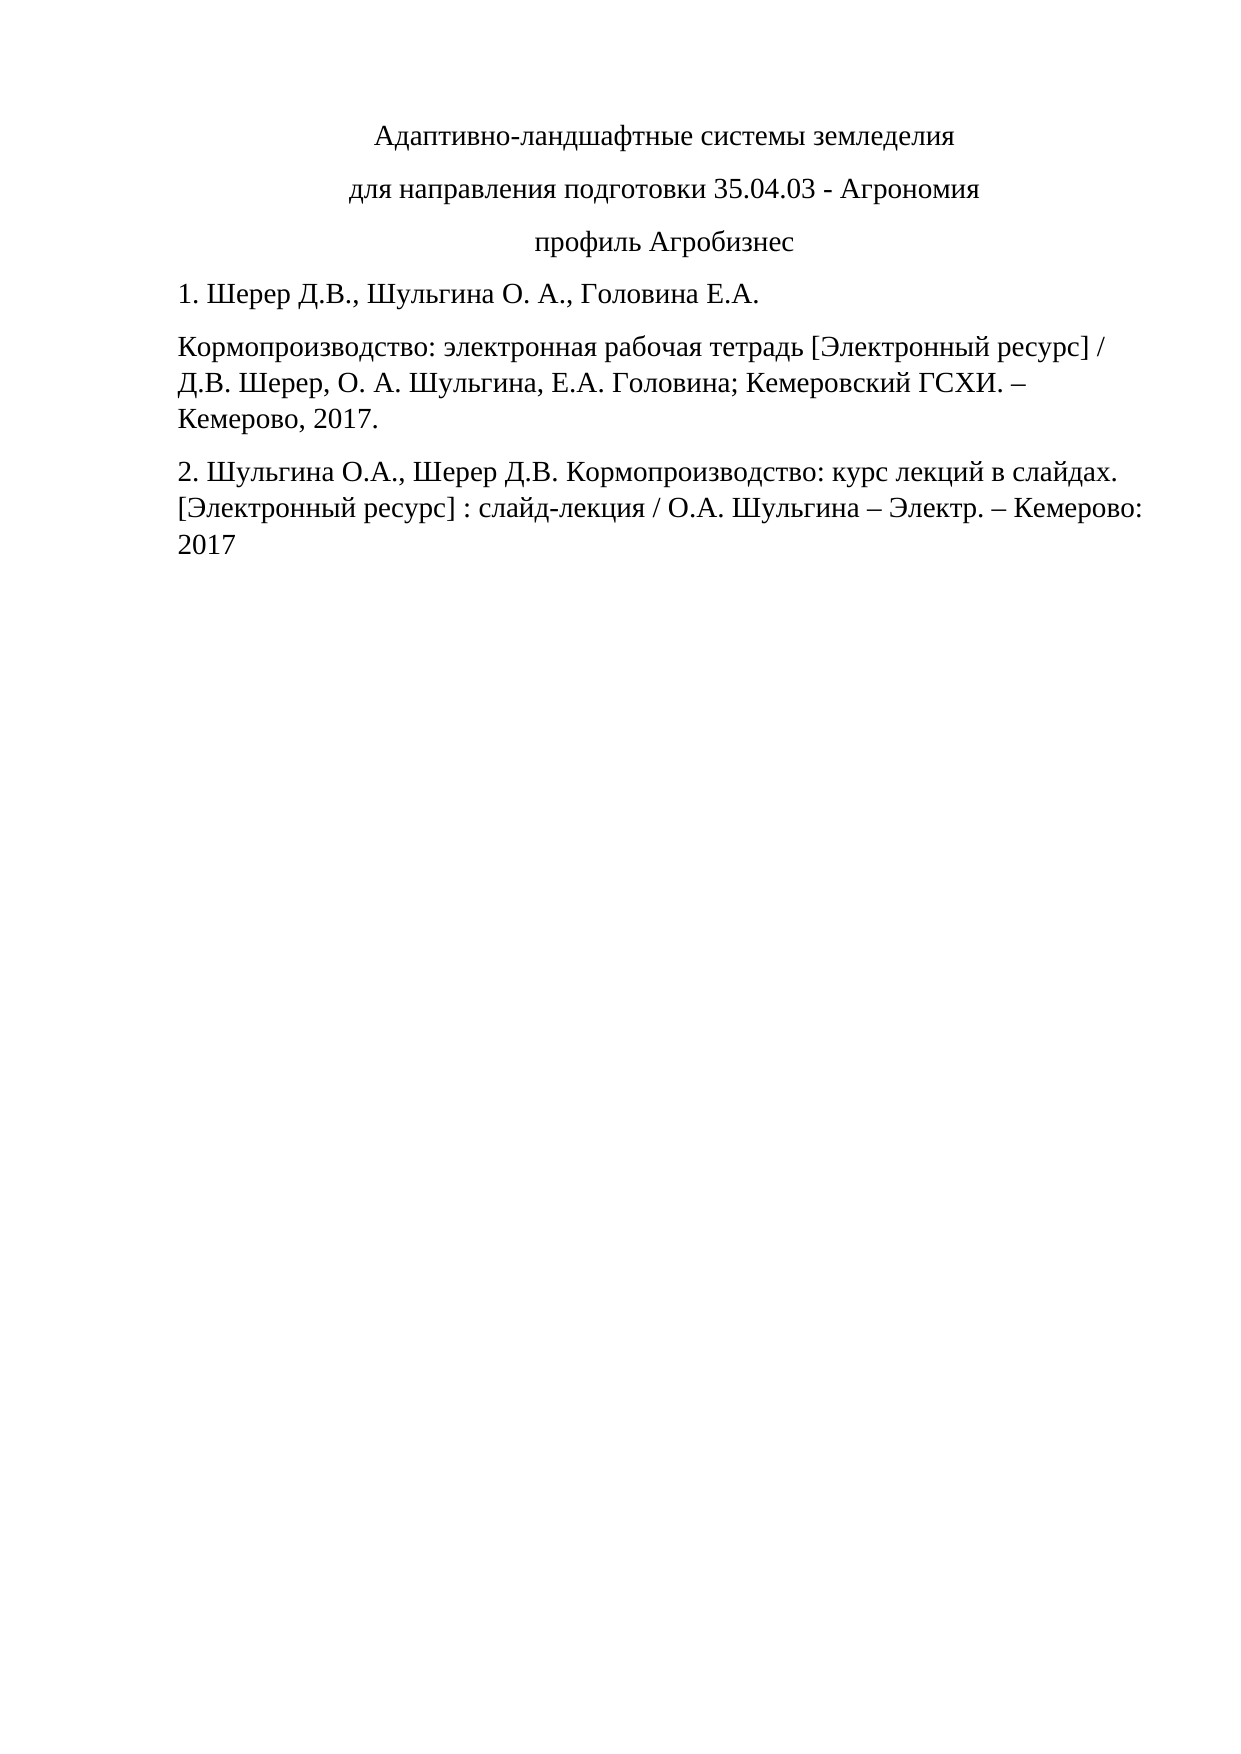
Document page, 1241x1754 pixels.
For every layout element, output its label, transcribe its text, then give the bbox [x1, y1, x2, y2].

text 2. Шульгина О.А., Шерер Д.В. Кормопроизводство: курс лекций в слайдах. [Электронный ресурс] : слайд-лекция / О.А. Шульгина – Электр. – Кемерово: 2017 [177, 454, 1152, 560]
text профиль Агробизнес [177, 224, 1152, 257]
text Адаптивно-ландшафтные системы земледелия [177, 118, 1152, 152]
text Кормопроизводство: электронная рабочая тетрадь [Электронный ресурс] / Д.В. Шерер, О. А. Шульгина, Е.А. Головина; Кемеровский ГСХИ. – Кемерово, 2017. [177, 329, 1152, 435]
text для направления подготовки 35.04.03 - Агрономия [177, 171, 1152, 204]
text 1. Шерер Д.В., Шульгина О. А., Головина Е.А. [177, 277, 1152, 310]
